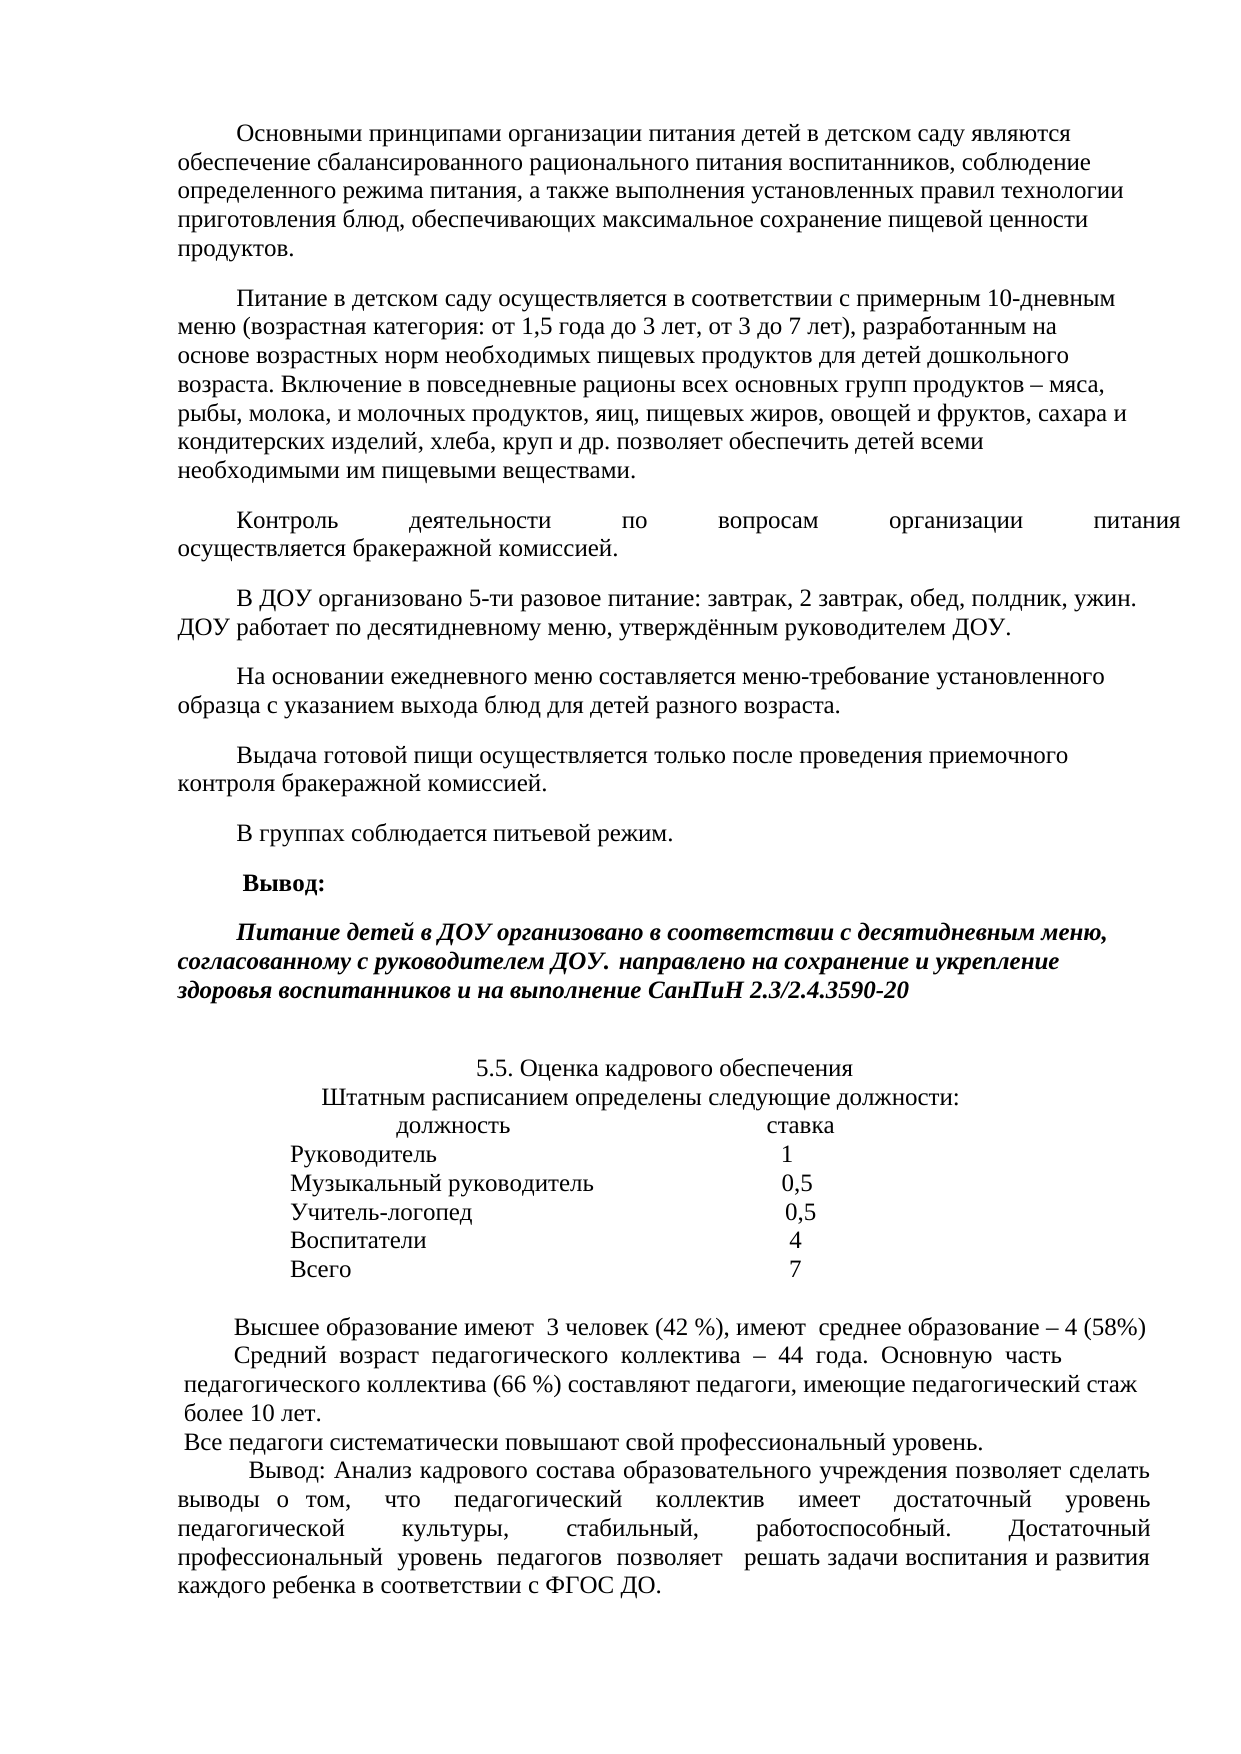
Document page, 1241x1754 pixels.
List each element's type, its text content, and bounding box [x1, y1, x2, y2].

text педагогического коллектива (66 %) составляют педагоги, имеющие педагогический стаж [177, 1369, 1152, 1398]
text Выдача готовой пищи осуществляется только после проведения приемочного контроля бракеражной комиссией. [177, 740, 1152, 797]
text Питание в детском саду осуществляется в соответствии с примерным 10-дневным меню (возрастная категория: от 1,5 года до 3 лет, от 3 до 7 лет), разработанным на основе возрастных норм необходимых пищевых продуктов для детей дошкольного возраста. Включение в повседневные рационы всех основных групп продуктов – мяса, рыбы, молока, и молочных продуктов, яиц, пищевых жиров, овощей и фруктов, сахара и кондитерских изделий, хлеба, круп и др. позволяет обеспечить детей всеми необходимыми им пищевыми веществами. [177, 283, 1152, 484]
text Питание детей в ДОУ организовано в соответствии с десятидневным меню, согласованному с руководителем ДОУ. направлено на сохранение и укрепление здоровья воспитанников и на выполнение СанПиН 2.3/2.4.3590-20 [177, 917, 1152, 1003]
text Учитель-логопед 0,5 [177, 1197, 1152, 1226]
text Штатным расписанием определены следующие должности: [177, 1082, 1152, 1111]
text более 10 лет. [177, 1398, 1152, 1427]
text Руководитель 1 [177, 1139, 1152, 1168]
text В ДОУ организовано 5-ти разовое питание: завтрак, 2 завтрак, обед, полдник, ужин. ДОУ работает по десятидневному меню, утверждённым руководителем ДОУ. [177, 583, 1152, 641]
text Контроль деятельности по вопросам организации питания осуществляется бракеражной комиссией. [177, 505, 1181, 562]
text должность ставка [177, 1111, 1152, 1139]
text Музыкальный руководитель 0,5 [177, 1168, 1152, 1197]
text Средний возраст педагогического коллектива – 44 года. Основную часть [177, 1341, 1152, 1369]
text В группах соблюдается питьевой режим. [177, 818, 1152, 847]
text 5.5. Оценка кадрового обеспечения [177, 1053, 1152, 1082]
text Вывод: [177, 868, 1152, 896]
text Всего 7 [177, 1254, 1152, 1283]
text Вывод: Анализ кадрового состава образовательного учреждения позволяет сделать выводы о том, что педагогический коллектив имеет достаточный уровень педагогической культуры, стабильный, работоспособный. Достаточный профессиональный уровень педагогов позволяет решать задачи воспитания и развития каждого ребенка в соответствии с ФГОС ДО. [177, 1456, 1152, 1599]
text Высшее образование имеют 3 человек (42 %), имеют среднее образование – 4 (58%) [177, 1312, 1152, 1341]
text Все педагоги систематически повышают свой профессиональный уровень. [177, 1427, 1152, 1456]
text На основании ежедневного меню составляется меню-требование установленного образца с указанием выхода блюд для детей разного возраста. [177, 661, 1152, 719]
text Воспитатели 4 [177, 1226, 1152, 1254]
text Основными принципами организации питания детей в детском саду являются обеспечение сбалансированного рационального питания воспитанников, соблюдение определенного режима питания, а также выполнения установленных правил технологии приготовления блюд, обеспечивающих максимальное сохранение пищевой ценности продуктов. [177, 118, 1152, 262]
